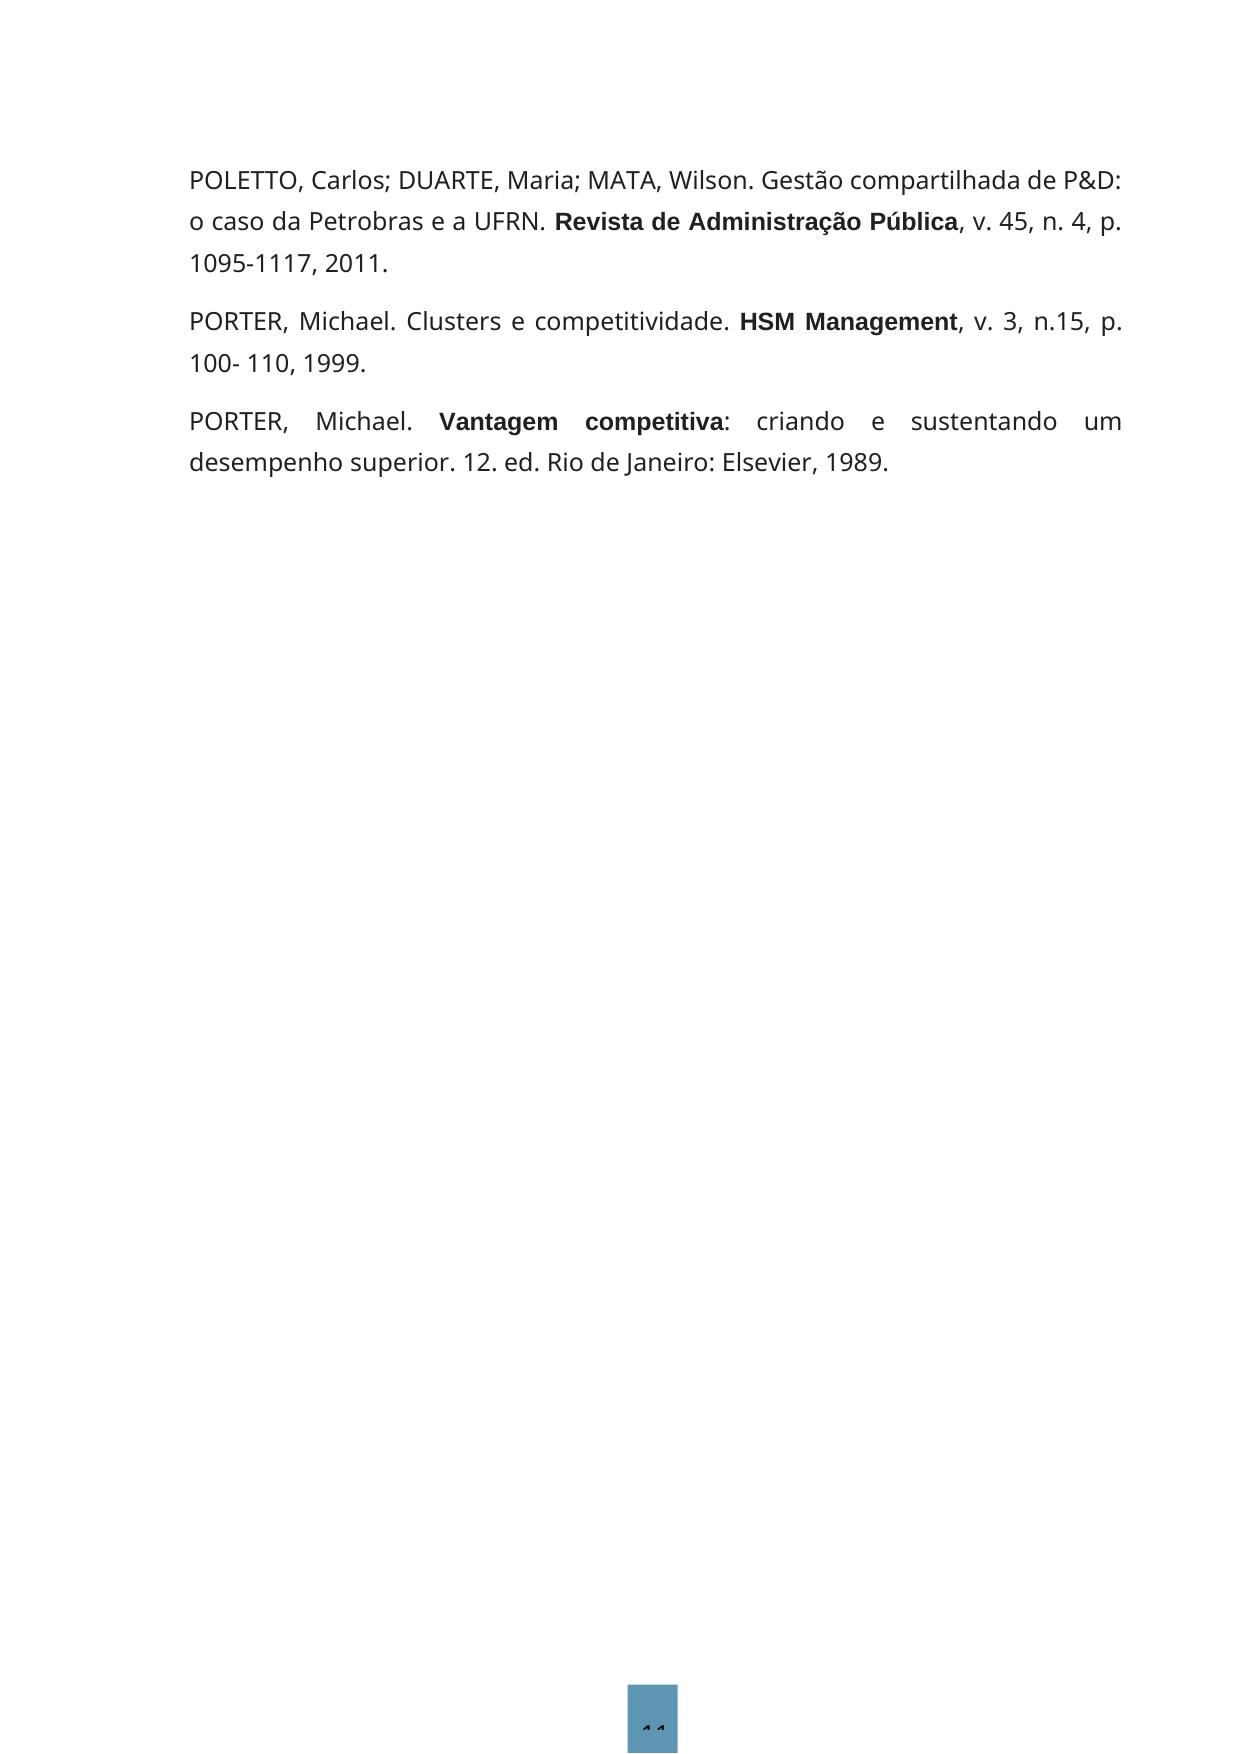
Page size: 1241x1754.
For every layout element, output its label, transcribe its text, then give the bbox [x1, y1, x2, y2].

text POLETTO, Carlos; DUARTE, Maria; MATA, Wilson. Gestão compartilhada de P&D: o caso da Petrobras e a UFRN. Revista de Administração Pública, v. 45, n. 4, p. 1095-1117, 2011. [189, 162, 1122, 279]
text PORTER, Michael. Clusters e competitividade. HSM Management, v. 3, n.15, p. 100- 110, 1999. [189, 304, 1122, 379]
text PORTER, Michael. Vantagem competitiva: criando e sustentando um desempenho superior. 12. ed. Rio de Janeiro: Elsevier, 1989. [189, 403, 1122, 479]
